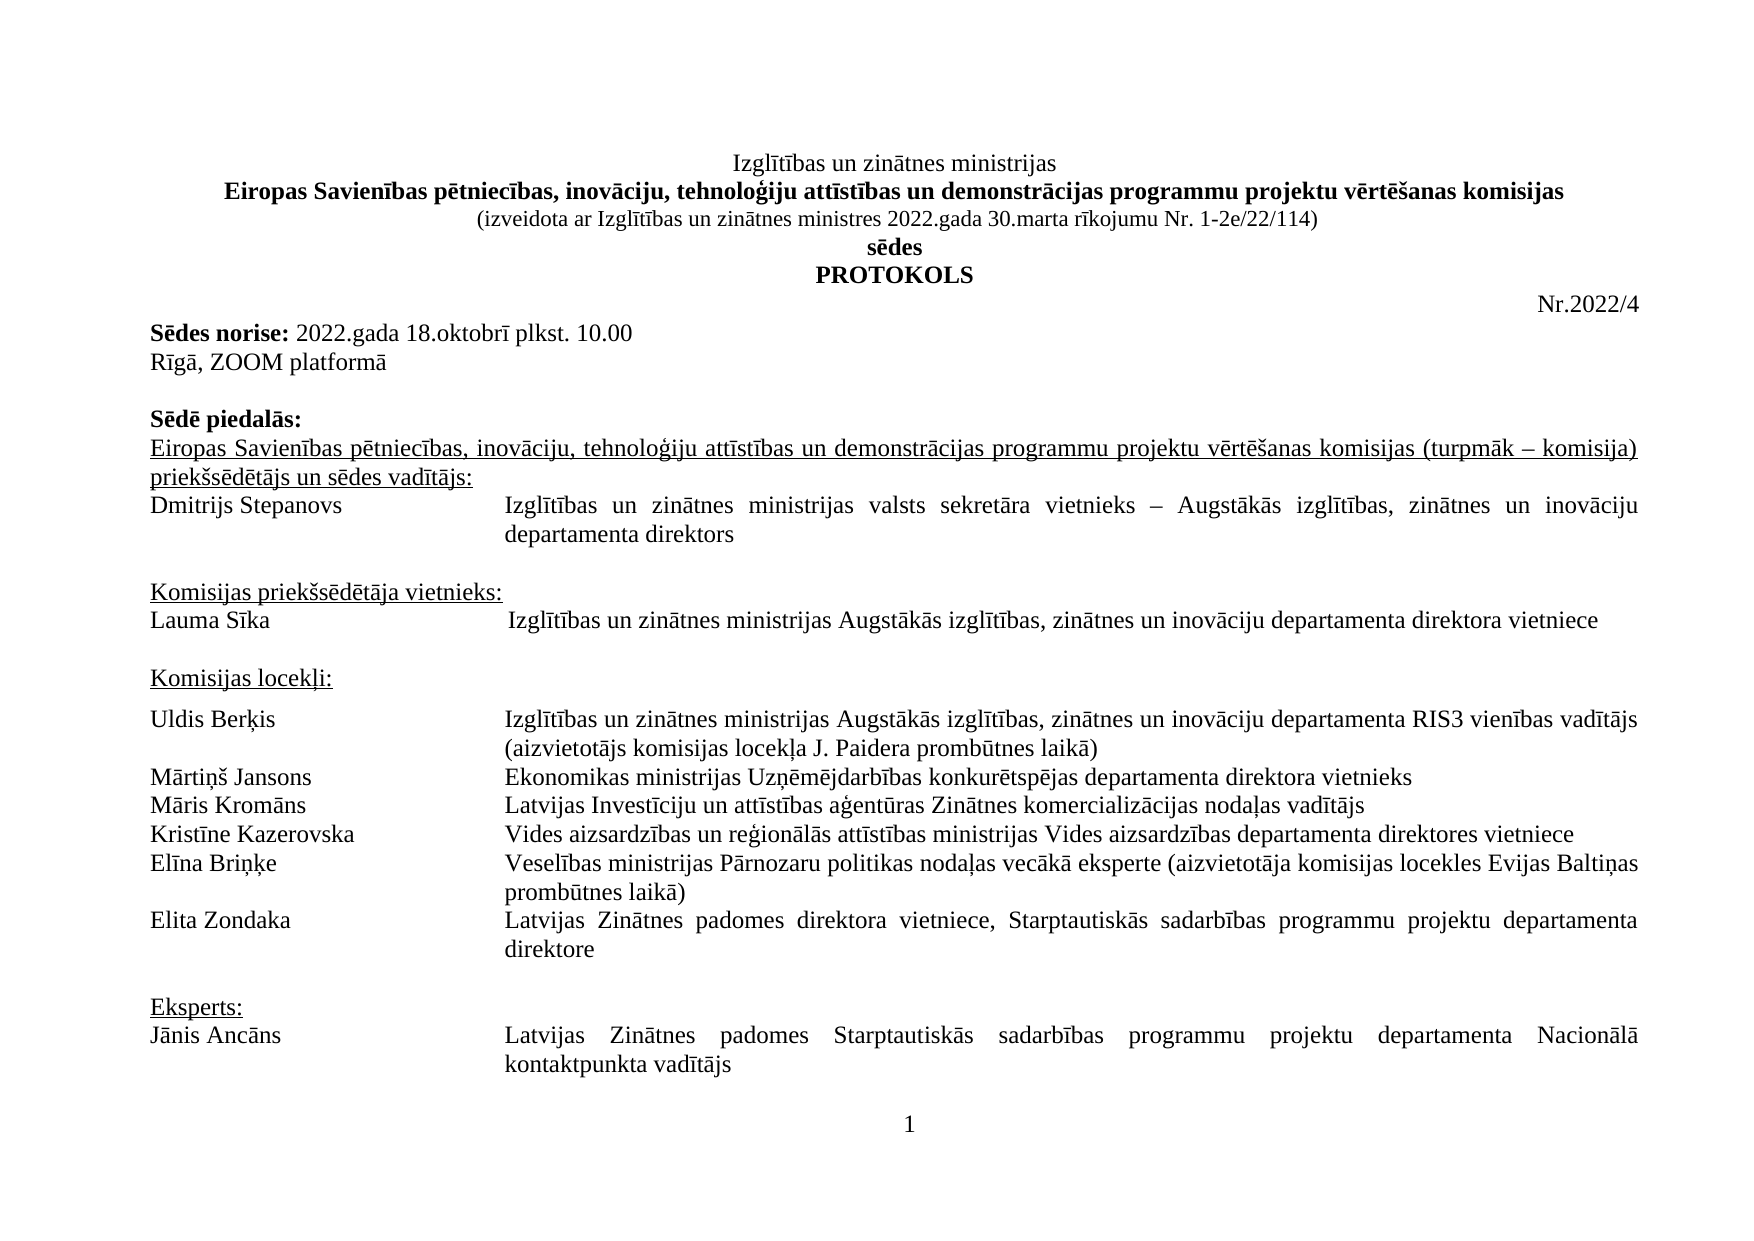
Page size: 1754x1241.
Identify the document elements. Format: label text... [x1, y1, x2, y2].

text Jānis Ancāns Latvijas Zinātnes padomes Starptautiskās sadarbības programmu projektu departamenta Nacionālā kontaktpunkta vadītājs [150, 1020, 1639, 1078]
text Elita Zondaka Latvijas Zinātnes padomes direktora vietniece, Starptautiskās sadarbības programmu projektu departamenta direktore [150, 905, 1639, 963]
text Izglītības un zinātnes ministrijas [150, 148, 1639, 176]
text Eiropas Savienības pētniecības, inovāciju, tehnoloģiju attīstības un demonstrācijas programmu projektu vērtēšanas komisijas (turpmāk – komisija) priekšsēdētājs un sēdes vadītājs: [150, 433, 1639, 490]
text Māris Kromāns Latvijas Investīciju un attīstības aģentūras Zinātnes komercializācijas nodaļas vadītājs [150, 790, 1639, 819]
text Komisijas locekļi: [150, 663, 1639, 692]
text Lauma Sīka Izglītības un zinātnes ministrijas Augstākās izglītības, zinātnes un inovāciju departamenta direktora vietniece [150, 605, 1639, 634]
subtitle sēdes [150, 232, 1639, 260]
text Eksperts: [150, 992, 1639, 1020]
text Rīgā, ZOOM platformā [150, 347, 1639, 375]
text Sēdē piedalās: [150, 404, 1639, 433]
text (izveidota ar Izglītības un zinātnes ministres 2022.gada 30.marta rīkojumu Nr. 1-2e/22/114) [150, 205, 1639, 232]
text Nr.2022/4 [150, 289, 1639, 318]
text Sēdes norise: 2022.gada 18.oktobrī plkst. 10.00 [150, 318, 1639, 347]
text Dmitrijs Stepanovs Izglītības un zinātnes ministrijas valsts sekretāra vietnieks – Augstākās izglītības, zinātnes un inovāciju departamenta direktors [150, 490, 1639, 548]
subtitle Eiropas Savienības pētniecības, inovāciju, tehnoloģiju attīstības un demonstrācijas programmu projektu vērtēšanas komisijas [150, 176, 1639, 205]
text Uldis Berķis Izglītības un zinātnes ministrijas Augstākās izglītības, zinātnes un inovāciju departamenta RIS3 vienības vadītājs (aizvietotājs komisijas locekļa J. Paidera prombūtnes laikā) [150, 704, 1639, 762]
text Komisijas priekšsēdētāja vietnieks: [150, 577, 1639, 605]
text Kristīne Kazerovska Vides aizsardzības un reģionālās attīstības ministrijas Vides aizsardzības departamenta direktores vietniece [150, 819, 1639, 848]
text Mārtiņš Jansons Ekonomikas ministrijas Uzņēmējdarbības konkurētspējas departamenta direktora vietnieks [150, 762, 1639, 790]
subtitle PROTOKOLS [150, 260, 1639, 289]
text Elīna Briņķe Veselības ministrijas Pārnozaru politikas nodaļas vecākā eksperte (aizvietotāja komisijas locekles Evijas Baltiņas prombūtnes laikā) [150, 848, 1639, 905]
